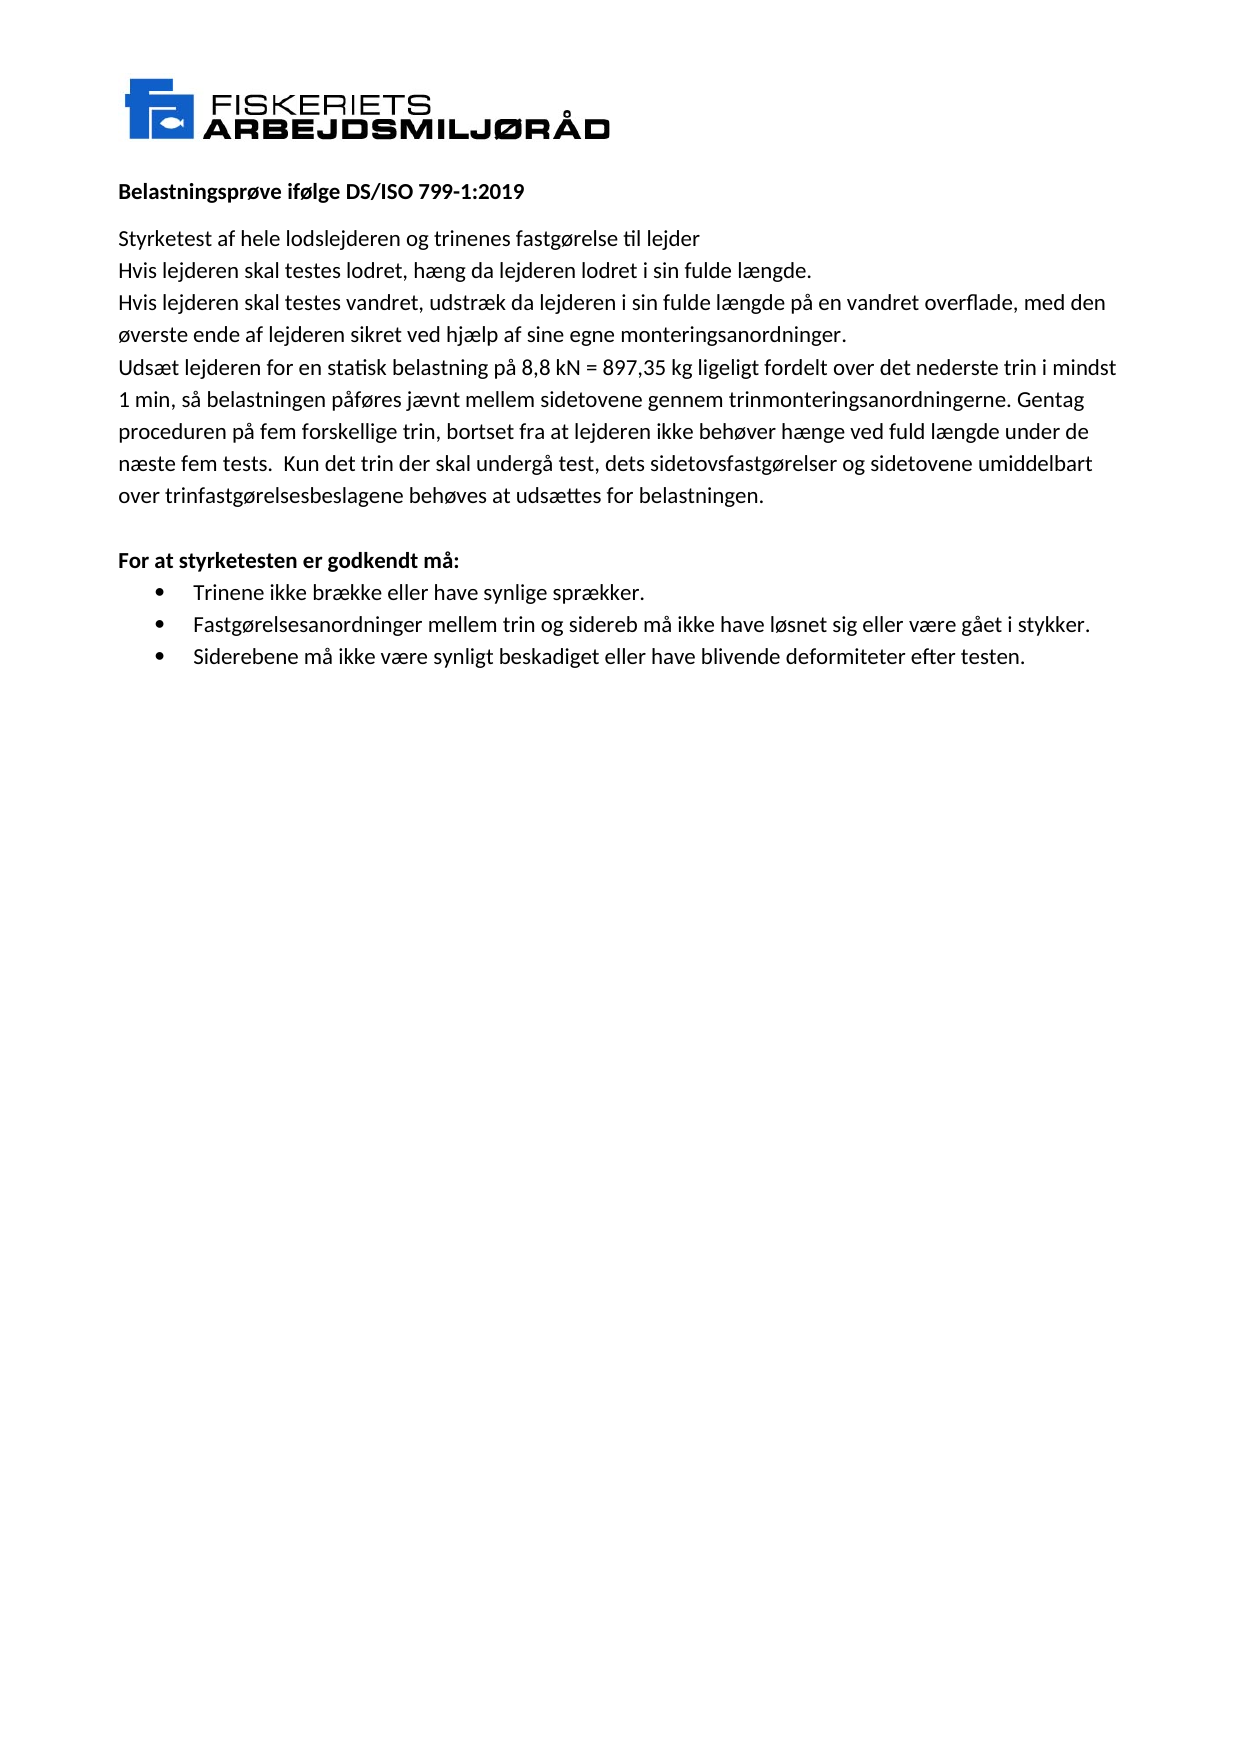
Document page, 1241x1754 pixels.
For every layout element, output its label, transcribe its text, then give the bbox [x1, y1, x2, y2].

list Trinene ikke brække eller have synlige sprækker. [156, 578, 1122, 606]
text Udsæt lejderen for en statisk belastning på 8,8 kN = 897,35 kg ligeligt fordelt over det nederste trin i mindst 1 min, så belastningen påføres jævnt mellem sidetovene gennem trinmonteringsanordningerne. Gentag proceduren på fem forskellige trin, bortset fra at lejderen ikke behøver hænge ved fuld længde under de næste fem tests. Kun det trin der skal undergå test, dets sidetovsfastgørelser og sidetovene umiddelbart over trinfastgørelsesbeslagene behøves at udsættes for belastningen. [118, 353, 1122, 509]
text Belastningsprøve ifølge DS/ISO 799-1:2019 [118, 177, 1122, 205]
text Hvis lejderen skal testes lodret, hæng da lejderen lodret i sin fulde længde. [118, 256, 1122, 284]
picture [118, 73, 610, 142]
text For at styrketesten er godkendt må: [118, 546, 1122, 574]
text Hvis lejderen skal testes vandret, udstræk da lejderen i sin fulde længde på en vandret overflade, med den øverste ende af lejderen sikret ved hjælp af sine egne monteringsanordninger. [118, 288, 1122, 349]
list Siderebene må ikke være synligt beskadiget eller have blivende deformiteter efter testen. [156, 642, 1122, 671]
text Styrketest af hele lodslejderen og trinenes fastgørelse til lejder [118, 224, 1122, 252]
list Fastgørelsesanordninger mellem trin og sidereb må ikke have løsnet sig eller være gået i stykker. [156, 610, 1122, 638]
